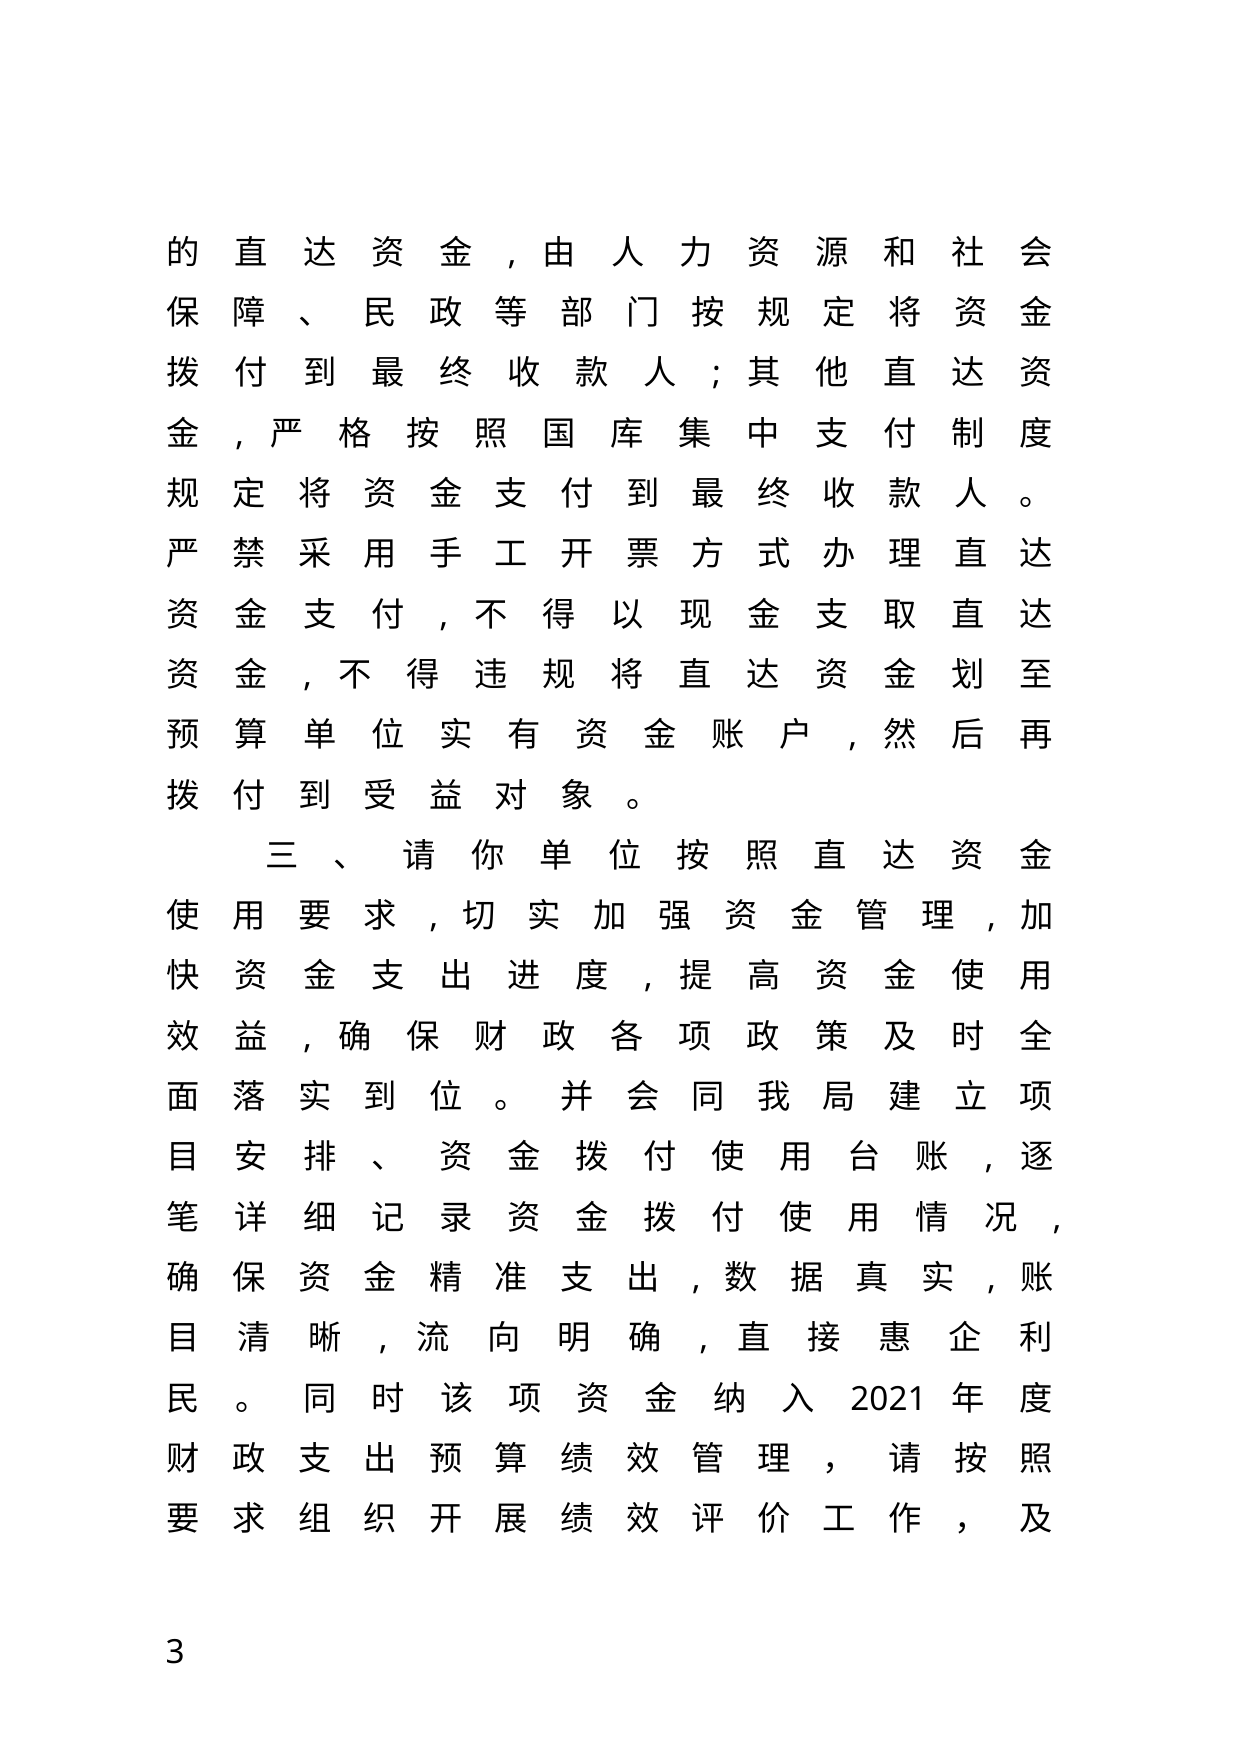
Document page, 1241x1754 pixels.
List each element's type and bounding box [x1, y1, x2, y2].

text [167, 219, 1085, 823]
text [167, 823, 1085, 1546]
